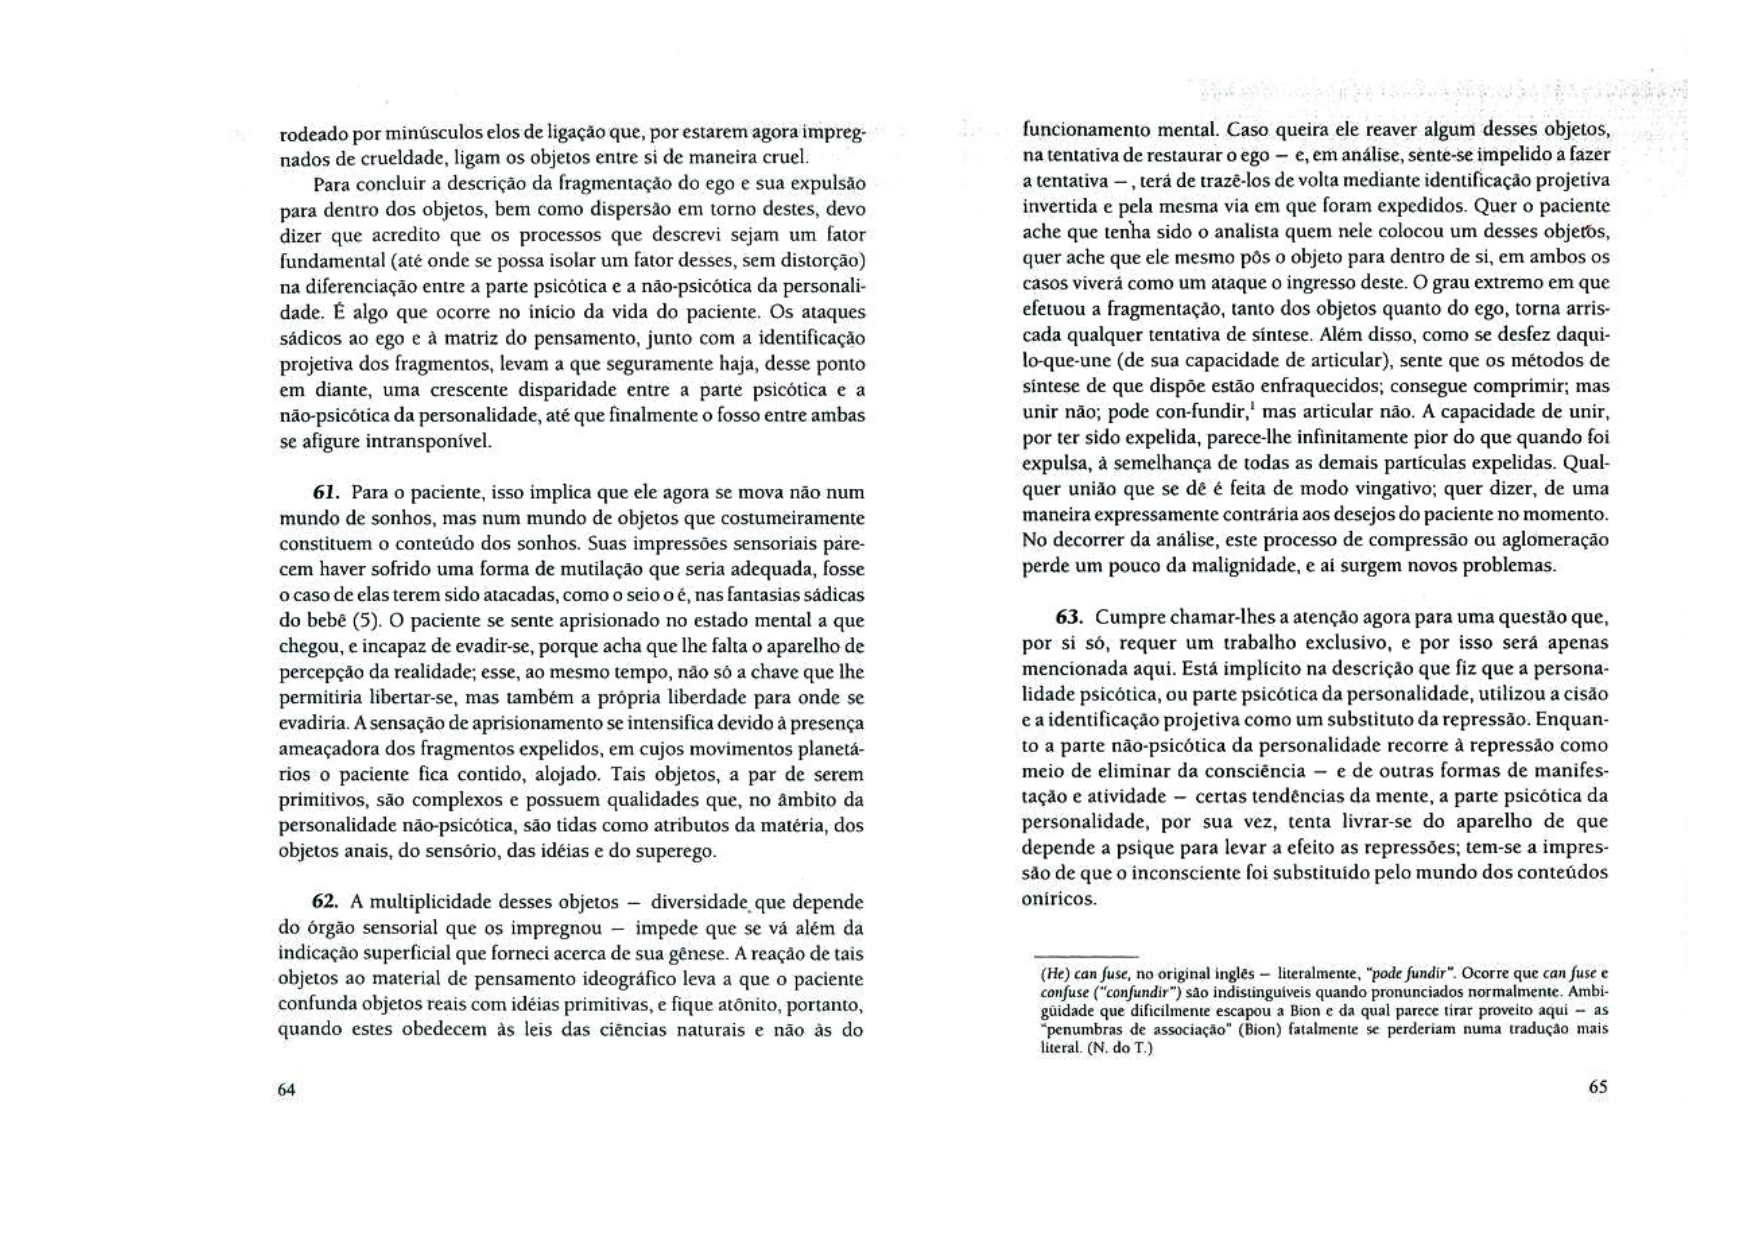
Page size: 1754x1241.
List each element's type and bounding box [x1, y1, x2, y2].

picture [67, 35, 1688, 1205]
